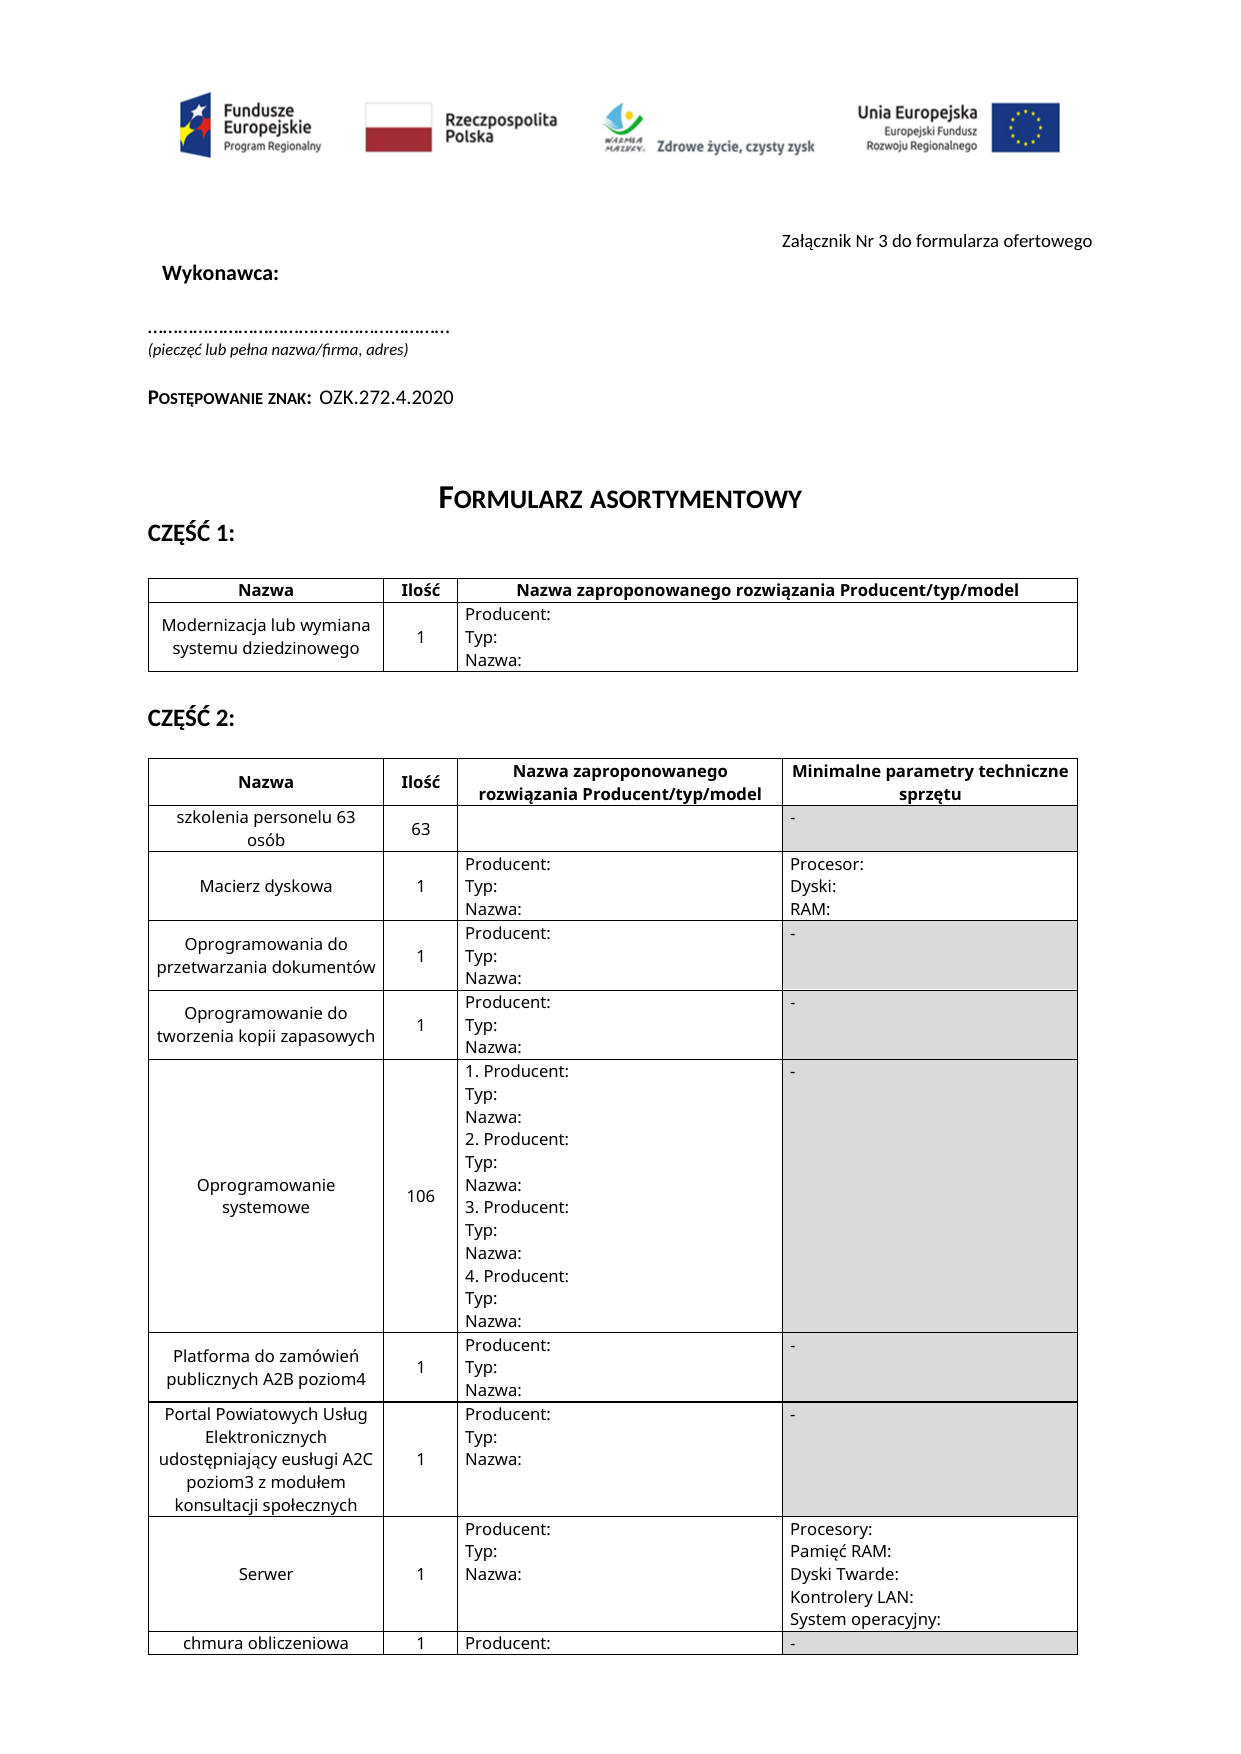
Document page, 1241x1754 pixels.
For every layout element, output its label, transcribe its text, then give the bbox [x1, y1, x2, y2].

text (pieczęć lub pełna nazwa/firma, adres) [148, 339, 472, 359]
table_cell 1 [384, 921, 457, 989]
table_cell Oprogramowanie do tworzenia kopii zapasowych [149, 991, 383, 1059]
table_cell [458, 1517, 782, 1631]
table_header Nazwa zaproponowanego rozwiązania Producent/typ/model [458, 759, 782, 805]
table_cell 1 [384, 603, 457, 671]
text Formularz asortymentowy [148, 476, 1093, 517]
text Postępowanie znak: OZK.272.4.2020 [148, 384, 1093, 410]
table_cell 1 [384, 1333, 457, 1401]
table_cell Modernizacja lub wymiana systemu dziedzinowego [149, 603, 383, 671]
table_cell Producent: Typ: Nazwa: [458, 1333, 782, 1401]
table_cell Producent: Typ: Nazwa: [458, 991, 782, 1059]
table_cell szkolenia personelu 63 osób [149, 806, 383, 851]
table_header Ilość [384, 579, 457, 602]
table_cell 1 [384, 991, 457, 1059]
table_cell 1 [384, 1632, 457, 1654]
table_cell 1 [384, 852, 457, 920]
table_header Minimalne parametry techniczne sprzętu [783, 759, 1077, 805]
table_cell Procesor: Dyski: RAM: [783, 852, 1077, 920]
table_cell Producent: Typ: Nazwa: [458, 1403, 782, 1516]
table_header Nazwa [149, 759, 383, 805]
table_cell Producent: Typ: Nazwa: [458, 852, 782, 920]
table_header Ilość [384, 759, 457, 805]
text Wykonawca: [148, 259, 1093, 286]
table_cell 1 [384, 1403, 457, 1516]
table_cell Serwer [149, 1517, 383, 1631]
text …………………………………………………… [148, 312, 472, 339]
subtitle Załącznik Nr 3 do formularza ofertowego [148, 230, 1093, 253]
table_header Nazwa [149, 579, 383, 602]
table_cell - [783, 806, 1077, 851]
table_cell Oprogramowanie systemowe [149, 1060, 383, 1332]
table_cell 1 [384, 1517, 457, 1631]
table_cell - [783, 1403, 1077, 1516]
table_cell Oprogramowania do przetwarzania dokumentów [149, 921, 383, 989]
table_cell - [783, 1060, 1077, 1332]
table_header Nazwa zaproponowanego rozwiązania Producent/typ/model [458, 579, 1077, 602]
table_cell Macierz dyskowa [149, 852, 383, 920]
table_cell Portal Powiatowych Usług Elektronicznych udostępniający eusługi A2C poziom3 z modułem konsultacji społecznych [149, 1403, 383, 1516]
table_cell - [783, 1632, 1077, 1654]
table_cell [458, 1632, 782, 1654]
table_cell - [783, 1333, 1077, 1401]
table_cell Procesory: Pamięć RAM: Dyski Twarde: Kontrolery LAN: System operacyjny: [783, 1517, 1077, 1631]
table_cell - [783, 991, 1077, 1059]
table_cell 63 [384, 806, 457, 851]
text CZĘŚĆ 1: [148, 517, 1093, 547]
table_cell Producent: Typ: Nazwa: [458, 603, 1077, 671]
table_cell Platforma do zamówień publicznych A2B poziom4 [149, 1333, 383, 1401]
table_cell 106 [384, 1060, 457, 1332]
table_cell - [783, 921, 1077, 989]
picture [147, 73, 1093, 177]
table_cell chmura obliczeniowa [149, 1632, 383, 1654]
table_cell 1. Producent: Typ: Nazwa: 2. Producent: Typ: Nazwa: 3. Producent: Typ: Nazwa: 4. Producent: Typ: Nazwa: [458, 1060, 782, 1332]
text CZĘŚĆ 2: [148, 702, 1093, 733]
table_cell [458, 806, 782, 851]
table_cell Producent: Typ: Nazwa: [458, 921, 782, 989]
